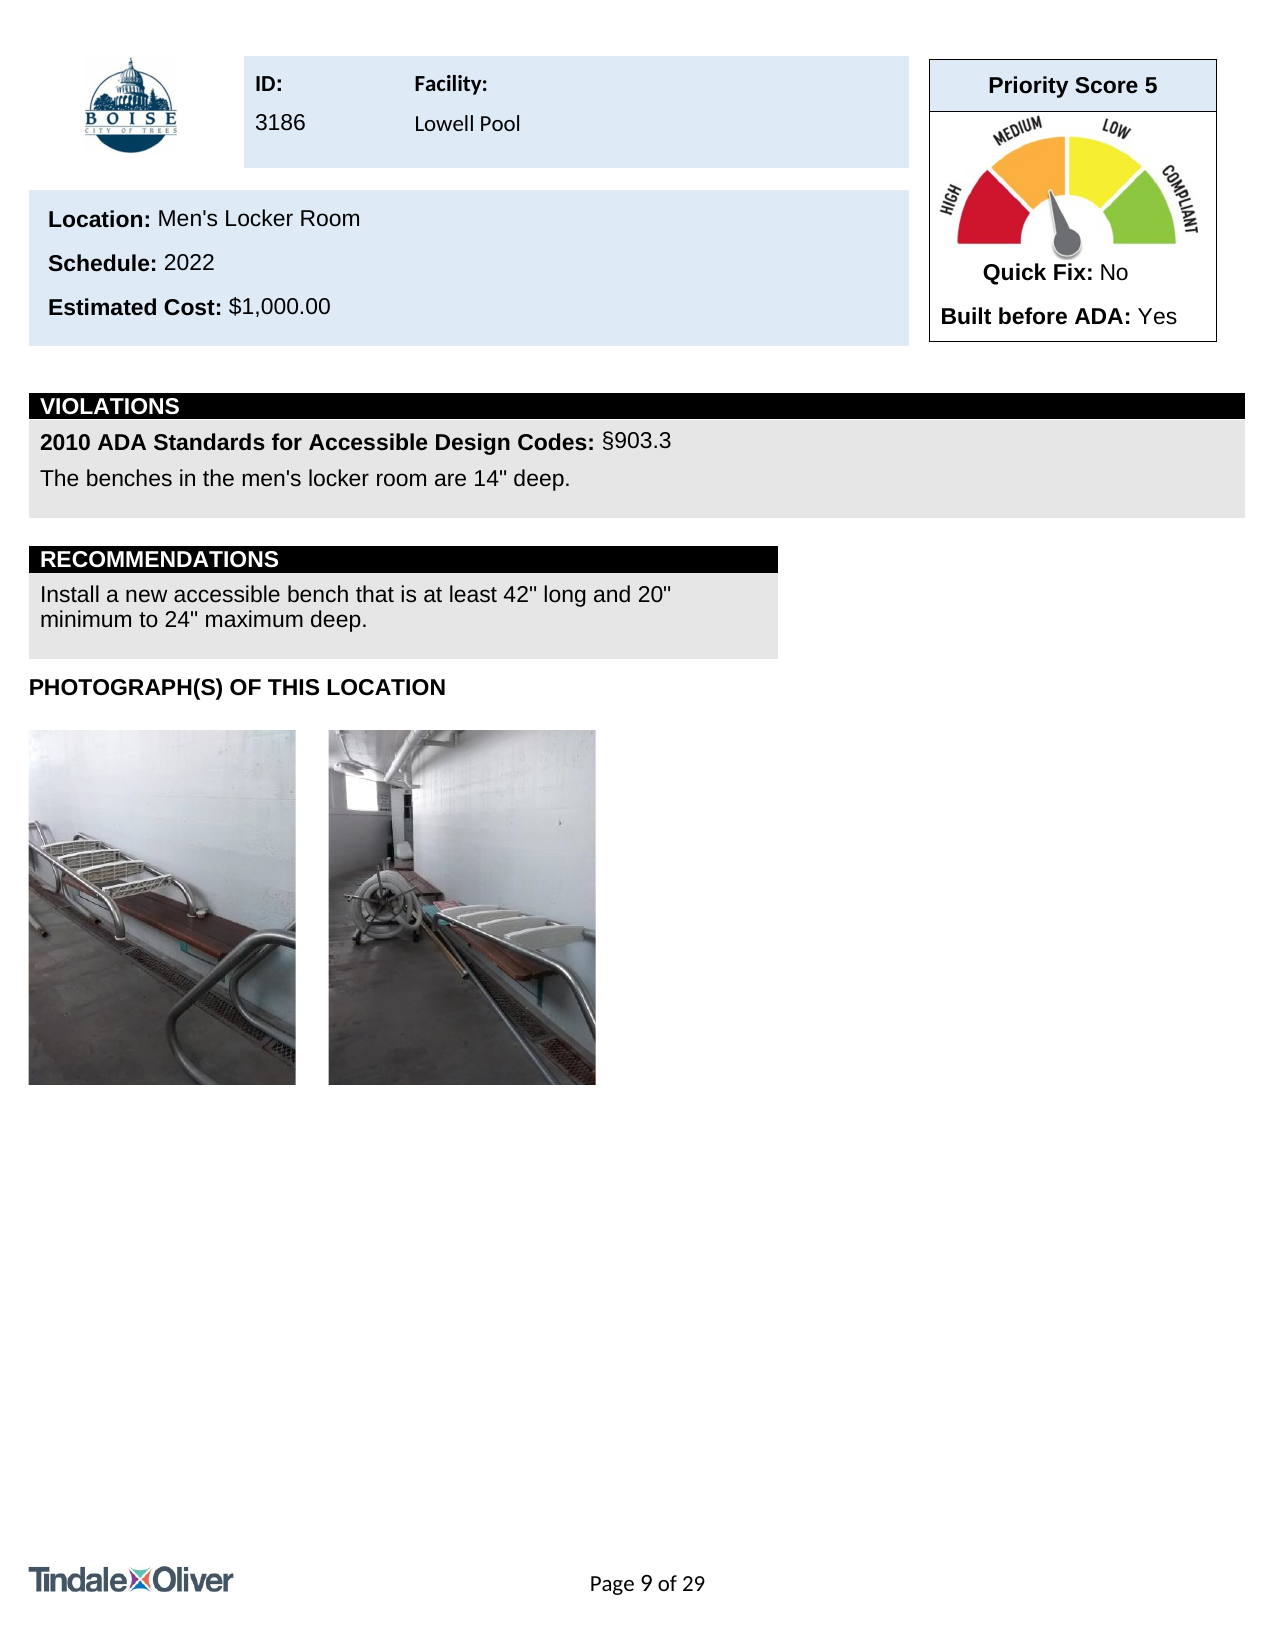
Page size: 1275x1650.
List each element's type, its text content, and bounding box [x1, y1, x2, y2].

picture [84, 56, 178, 154]
subtitle PHOTOGRAPH(S) OF THIS LOCATION [28, 673, 1246, 700]
table_header Location: Men's Locker Room Schedule: 2022 Estimated Cost: $1,000.00 [29, 190, 909, 346]
picture [328, 730, 596, 1085]
table_cell Install a new accessible bench that is at least 42" long and 20" minimum to 24" maximum deep. [29, 573, 778, 659]
table_header [29, 56, 243, 168]
table_header Priority Score 5 [930, 60, 1216, 111]
table_header VIOLATIONS [29, 393, 1245, 419]
table_header ID: 3186 [244, 56, 403, 168]
picture [938, 112, 1202, 260]
table_header Facility: Lowell Pool [403, 56, 909, 168]
picture [28, 730, 296, 1085]
table_cell 2010 ADA Standards for Accessible Design Codes: §903.3 The benches in the men's locker room are 14" deep. [29, 420, 1245, 518]
table_header RECOMMENDATIONS [29, 546, 778, 573]
picture [28, 1566, 234, 1592]
table_cell Quick Fix: No Built before ADA: Yes [930, 112, 1216, 341]
